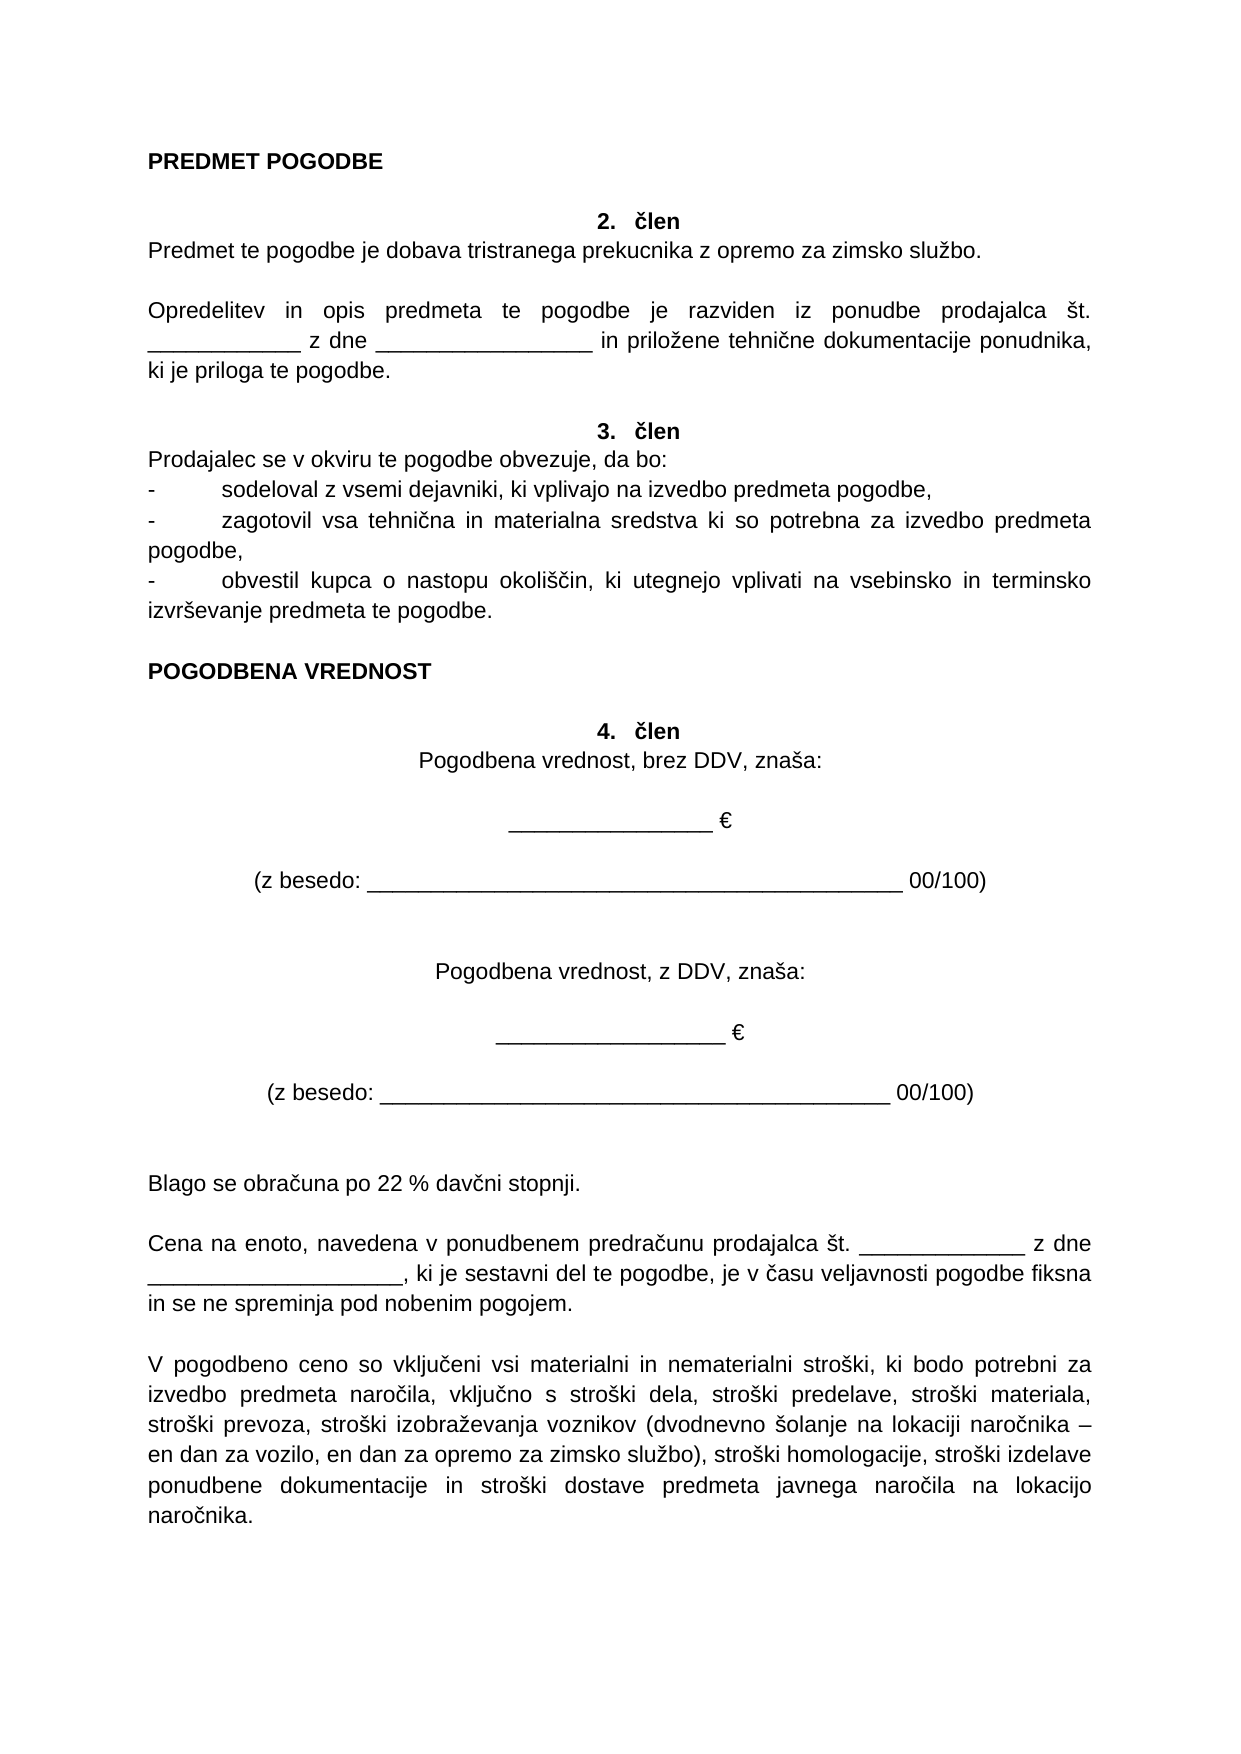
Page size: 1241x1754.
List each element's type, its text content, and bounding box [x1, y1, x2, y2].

text Blago se obračuna po 22 % davčni stopnji. [148, 1169, 1092, 1196]
text PREDMET POGODBE [148, 148, 1092, 174]
text Opredelitev in opis predmeta te pogodbe je razviden iz ponudbe prodajalca št. ____________ z dne _________________ in priložene tehnične dokumentacije ponudnika, ki je priloga te pogodbe. [148, 297, 1092, 384]
text (z besedo: __________________________________________ 00/100) [148, 867, 1092, 894]
text - zagotovil vsa tehnična in materialna sredstva ki so potrebna za izvedbo predmeta pogodbe, [148, 507, 1092, 563]
text POGODBENA VREDNOST [148, 658, 1092, 684]
text (z besedo: ________________________________________ 00/100) [148, 1079, 1092, 1105]
list člen [185, 208, 1092, 234]
text __________________ € [148, 1018, 1092, 1045]
text - sodeloval z vsemi dejavniki, ki vplivajo na izvedbo predmeta pogodbe, [148, 476, 1092, 503]
list člen [185, 418, 1092, 444]
text Predmet te pogodbe je dobava tristranega prekucnika z opremo za zimsko službo. [148, 237, 1092, 263]
text V pogodbeno ceno so vključeni vsi materialni in nematerialni stroški, ki bodo potrebni za izvedbo predmeta naročila, vključno s stroški dela, stroški predelave, stroški materiala, stroški prevoza, stroški izobraževanja voznikov (dvodnevno šolanje na lokaciji naročnika – en dan za vozilo, en dan za opremo za zimsko službo), stroški homologacije, stroški izdelave ponudbene dokumentacije in stroški dostave predmeta javnega naročila na lokacijo naročnika. [148, 1351, 1092, 1528]
list člen [185, 718, 1092, 744]
text Cena na enoto, navedena v ponudbenem predračunu prodajalca št. _____________ z dne ____________________, ki je sestavni del te pogodbe, je v času veljavnosti pogodbe fiksna in se ne spreminja pod nobenim pogojem. [148, 1230, 1092, 1317]
text ________________ € [148, 807, 1092, 833]
text - obvestil kupca o nastopu okoliščin, ki utegnejo vplivati na vsebinsko in terminsko izvrševanje predmeta te pogodbe. [148, 567, 1092, 624]
text Pogodbena vrednost, z DDV, znaša: [148, 958, 1092, 984]
text Pogodbena vrednost, brez DDV, znaša: [148, 747, 1092, 773]
text Prodajalec se v okviru te pogodbe obvezuje, da bo: [148, 446, 1092, 473]
